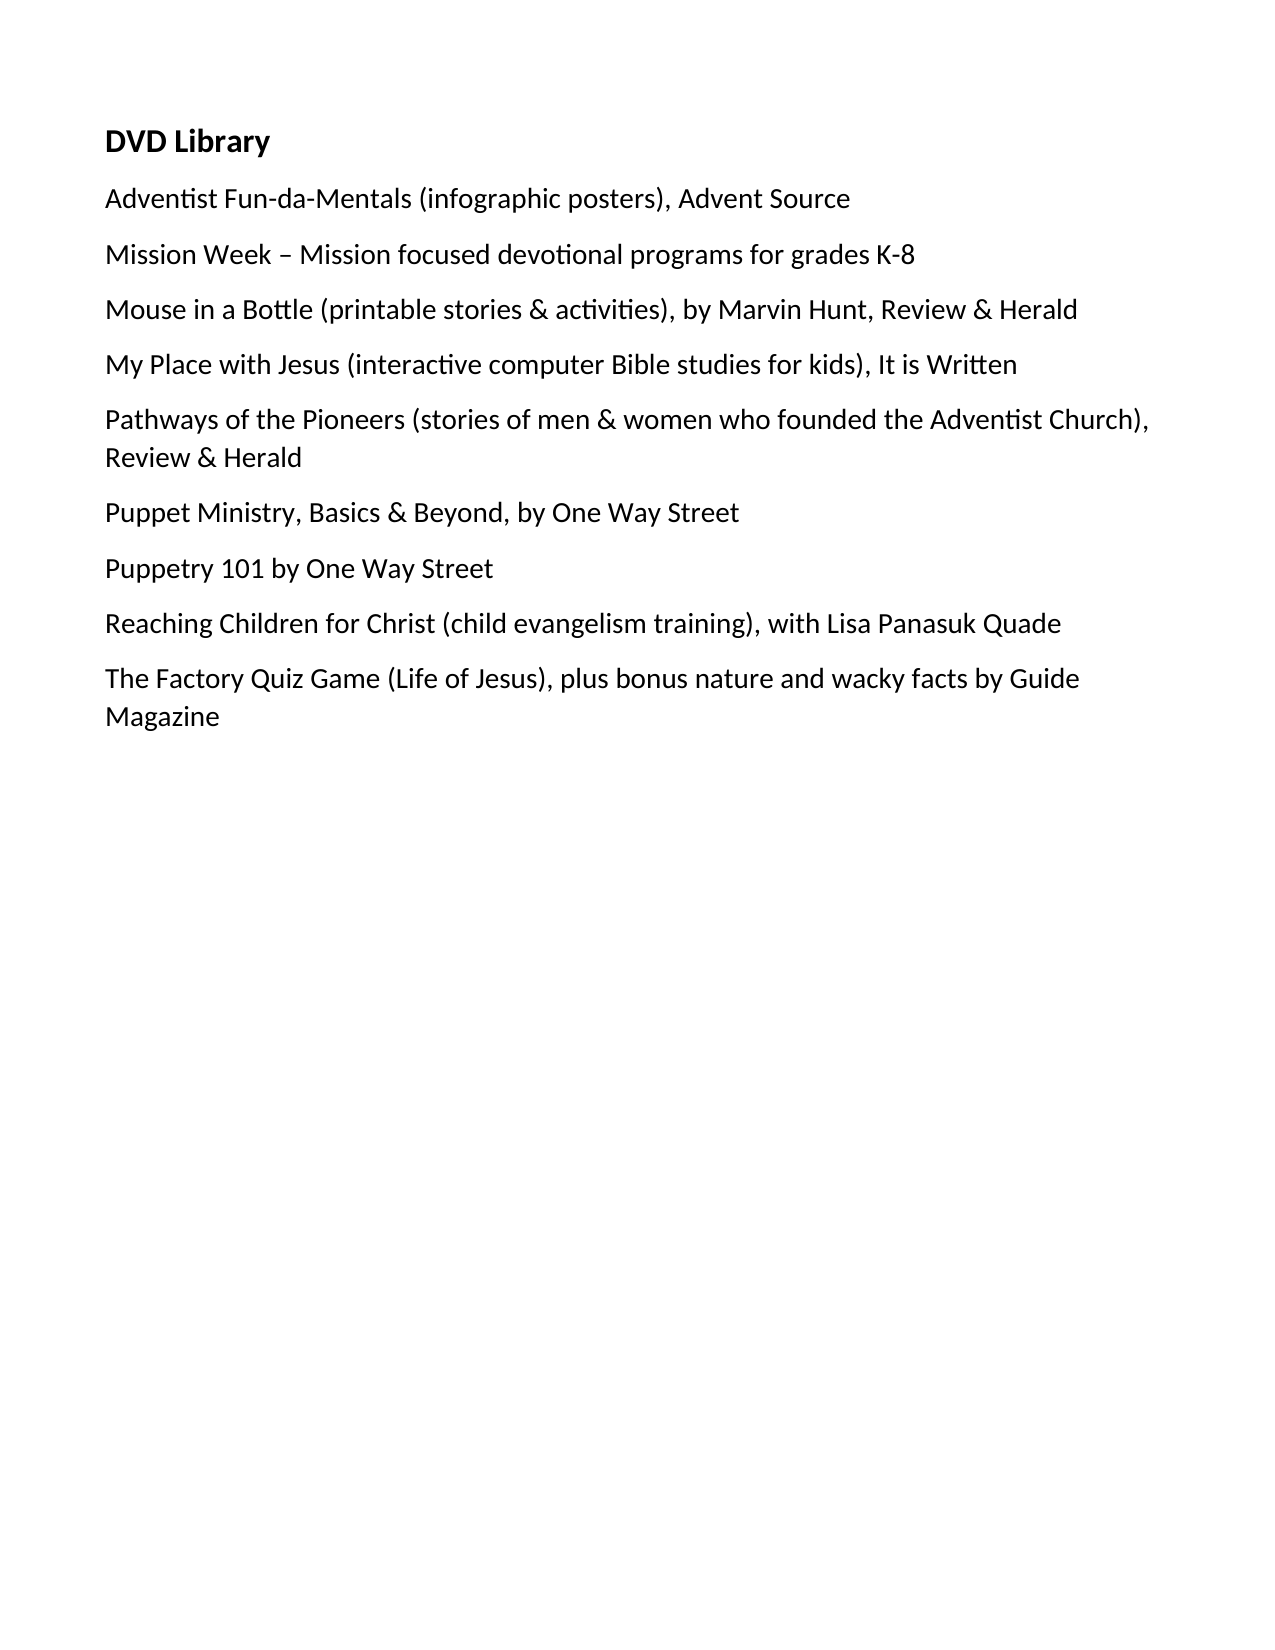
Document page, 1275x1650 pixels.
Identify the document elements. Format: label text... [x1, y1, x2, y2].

text DVD Library [105, 120, 1170, 161]
text Mouse in a Bottle (printable stories & activities), by Marvin Hunt, Review & Herald [105, 291, 1170, 326]
text Pathways of the Pioneers (stories of men & women who founded the Adventist Church), Review & Herald [105, 401, 1170, 475]
text Adventist Fun-da-Mentals (infographic posters), Advent Source [105, 181, 1170, 216]
text My Place with Jesus (interactive computer Bible studies for kids), It is Written [105, 346, 1170, 382]
text Reaching Children for Christ (child evangelism training), with Lisa Panasuk Quade [105, 605, 1170, 640]
text Puppetry 101 by One Way Street [105, 550, 1170, 585]
text Puppet Ministry, Basics & Beyond, by One Way Street [105, 494, 1170, 530]
text Mission Week – Mission focused devotional programs for grades K-8 [105, 236, 1170, 271]
text The Factory Quiz Game (Life of Jesus), plus bonus nature and wacky facts by Guide Magazine [105, 660, 1170, 734]
